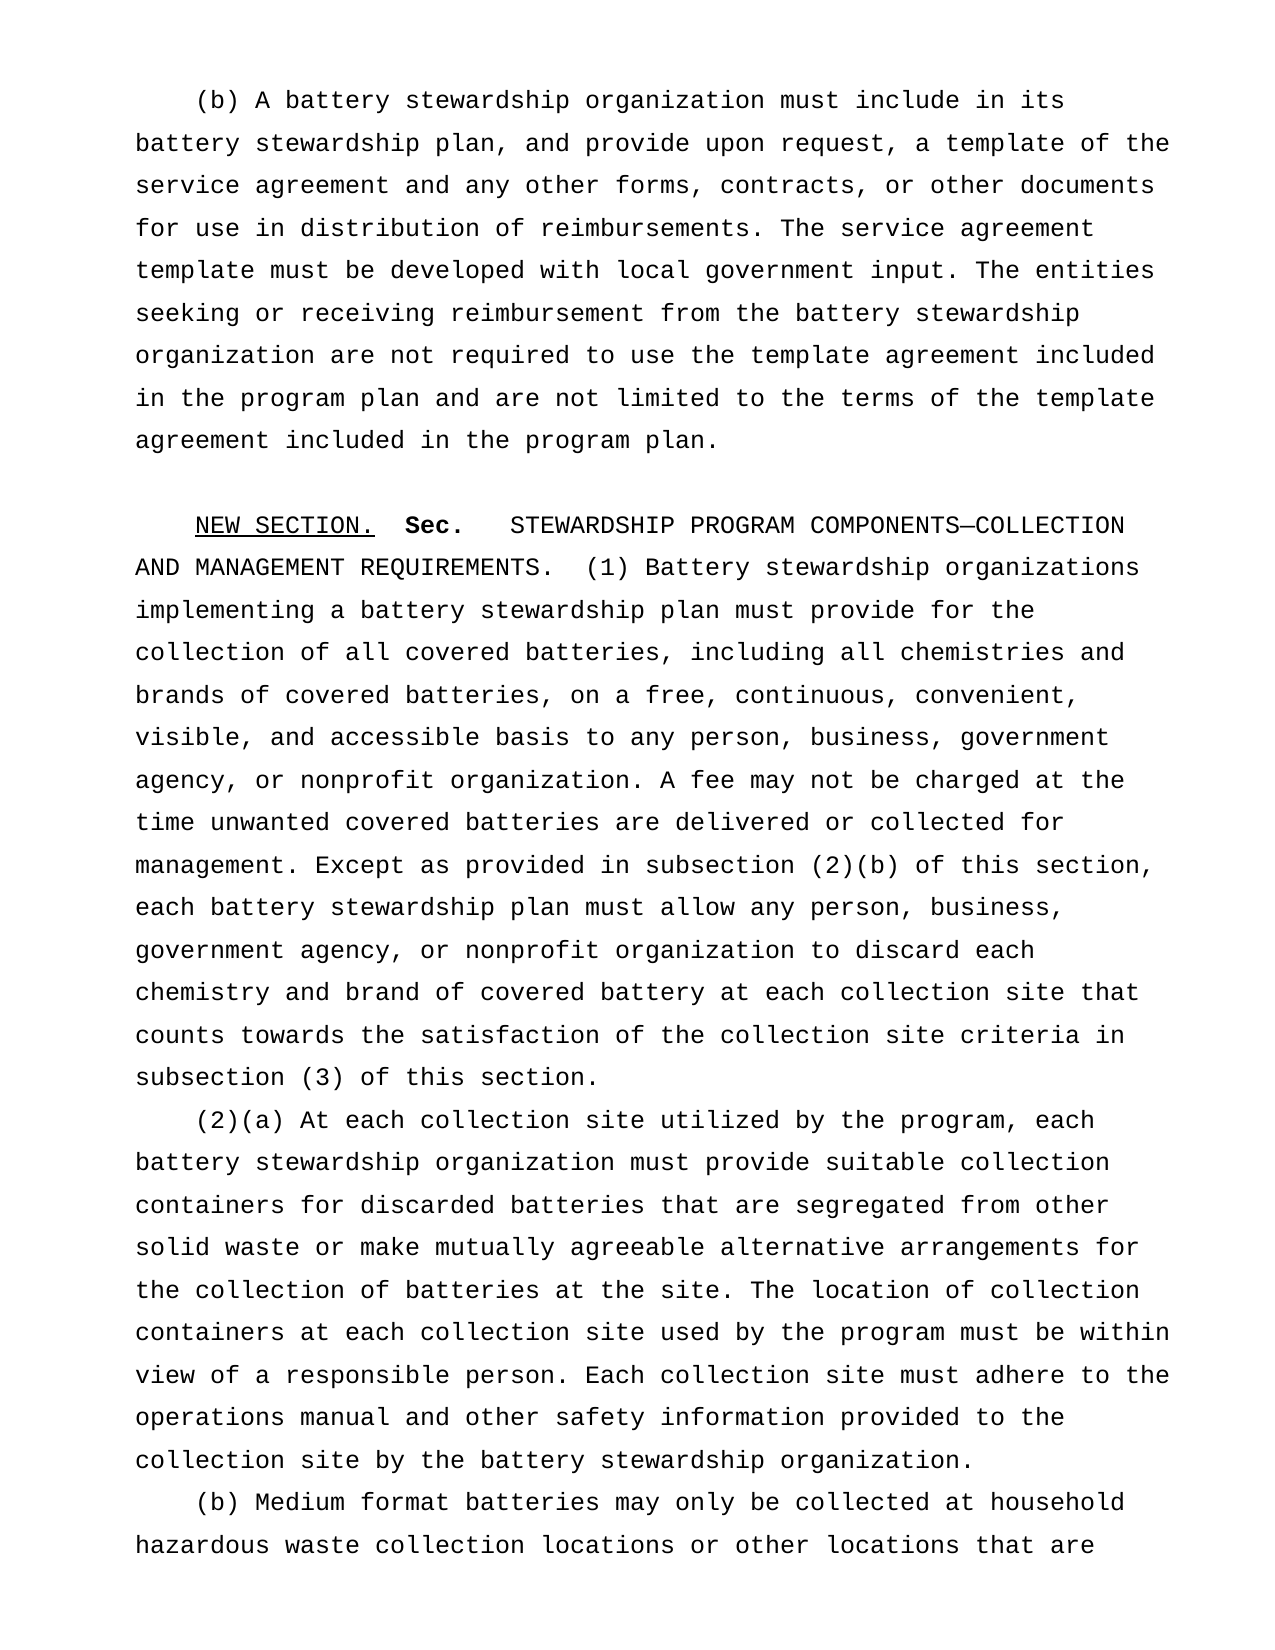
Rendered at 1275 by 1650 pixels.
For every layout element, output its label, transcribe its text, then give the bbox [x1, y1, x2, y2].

text (b) A battery stewardship organization must include in its battery stewardship plan, and provide upon request, a template of the service agreement and any other forms, contracts, or other documents for use in distribution of reimbursements. The service agreement template must be developed with local government input. The entities seeking or receiving reimbursement from the battery stewardship organization are not required to use the template agreement included in the program plan and are not limited to the terms of the template agreement included in the program plan. [135, 75, 1170, 457]
text NEW SECTION. Sec. STEWARDSHIP PROGRAM COMPONENTS—COLLECTION AND MANAGEMENT REQUIREMENTS. (1) Battery stewardship organizations implementing a battery stewardship plan must provide for the collection of all covered batteries, including all chemistries and brands of covered batteries, on a free, continuous, convenient, visible, and accessible basis to any person, business, government agency, or nonprofit organization. A fee may not be charged at the time unwanted covered batteries are delivered or collected for management. Except as provided in subsection (2)(b) of this section, each battery stewardship plan must allow any person, business, government agency, or nonprofit organization to discard each chemistry and brand of covered battery at each collection site that counts towards the satisfaction of the collection site criteria in subsection (3) of this section. [135, 499, 1170, 1094]
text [135, 1477, 1170, 1562]
text (2)(a) At each collection site utilized by the program, each battery stewardship organization must provide suitable collection containers for discarded batteries that are segregated from other solid waste or make mutually agreeable alternative arrangements for the collection of batteries at the site. The location of collection containers at each collection site used by the program must be within view of a responsible person. Each collection site must adhere to the operations manual and other safety information provided to the collection site by the battery stewardship organization. [135, 1094, 1170, 1477]
